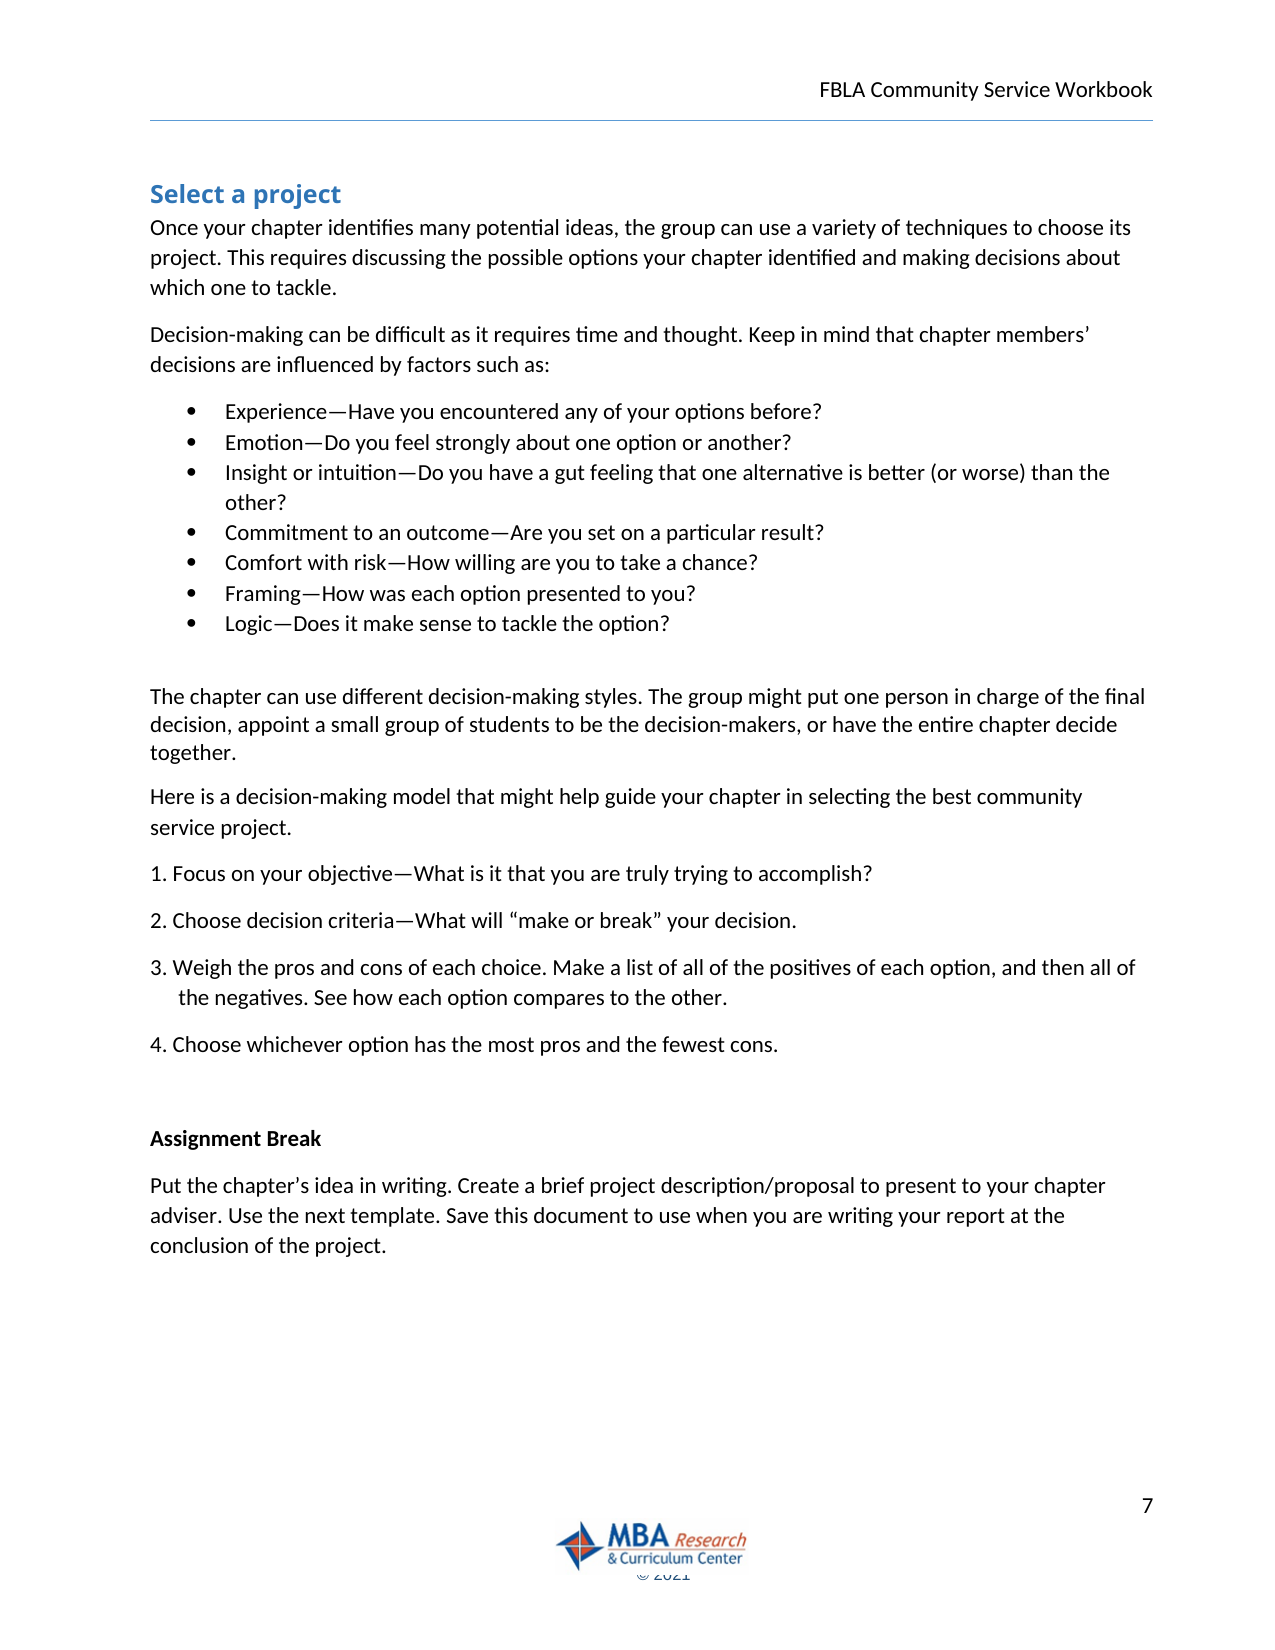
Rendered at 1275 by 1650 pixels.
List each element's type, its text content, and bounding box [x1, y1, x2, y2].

list Logic—Does it make sense to tackle the option? [187, 609, 1153, 637]
list Comfort with risk—How willing are you to take a chance? [187, 548, 1153, 576]
text 4. Choose whichever option has the most pros and the fewest cons. [150, 1030, 1153, 1058]
list Commitment to an outcome—Are you set on a particular result? [187, 518, 1153, 546]
text Select a project [150, 176, 1153, 210]
text 1. Focus on your objective—What is it that you are truly trying to accomplish? [150, 859, 1153, 888]
list Emotion—Do you feel strongly about one option or another? [187, 428, 1153, 456]
list Experience—Have you encountered any of your options before? [187, 397, 1153, 425]
text Assignment Break [150, 1124, 1153, 1152]
text Put the chapter’s idea in writing. Create a brief project description/proposal to present to your chapter adviser. Use the next template. Save this document to use when you are writing your report at the conclusion of the project. [150, 1171, 1153, 1259]
text The chapter can use different decision-making styles. The group might put one person in charge of the final decision, appoint a small group of students to be the decision-makers, or have the entire chapter decide together. [150, 682, 1153, 766]
list Framing—How was each option presented to you? [187, 579, 1153, 607]
picture [554, 1518, 749, 1575]
text Once your chapter identifies many potential ideas, the group can use a variety of techniques to choose its project. This requires discussing the possible options your chapter identified and making decisions about which one to tackle. [150, 213, 1153, 301]
text 3. Weigh the pros and cons of each choice. Make a list of all of the positives of each option, and then all of the negatives. See how each option compares to the other. [150, 953, 1153, 1012]
text Decision-making can be difficult as it requires time and thought. Keep in mind that chapter members’ decisions are influenced by factors such as: [150, 320, 1153, 378]
text 2. Choose decision criteria—What will “make or break” your decision. [150, 906, 1153, 934]
list Insight or intuition—Do you have a gut feeling that one alternative is better (or worse) than the other? [187, 458, 1153, 516]
text Here is a decision-making model that might help guide your chapter in selecting the best community service project. [150, 782, 1153, 841]
